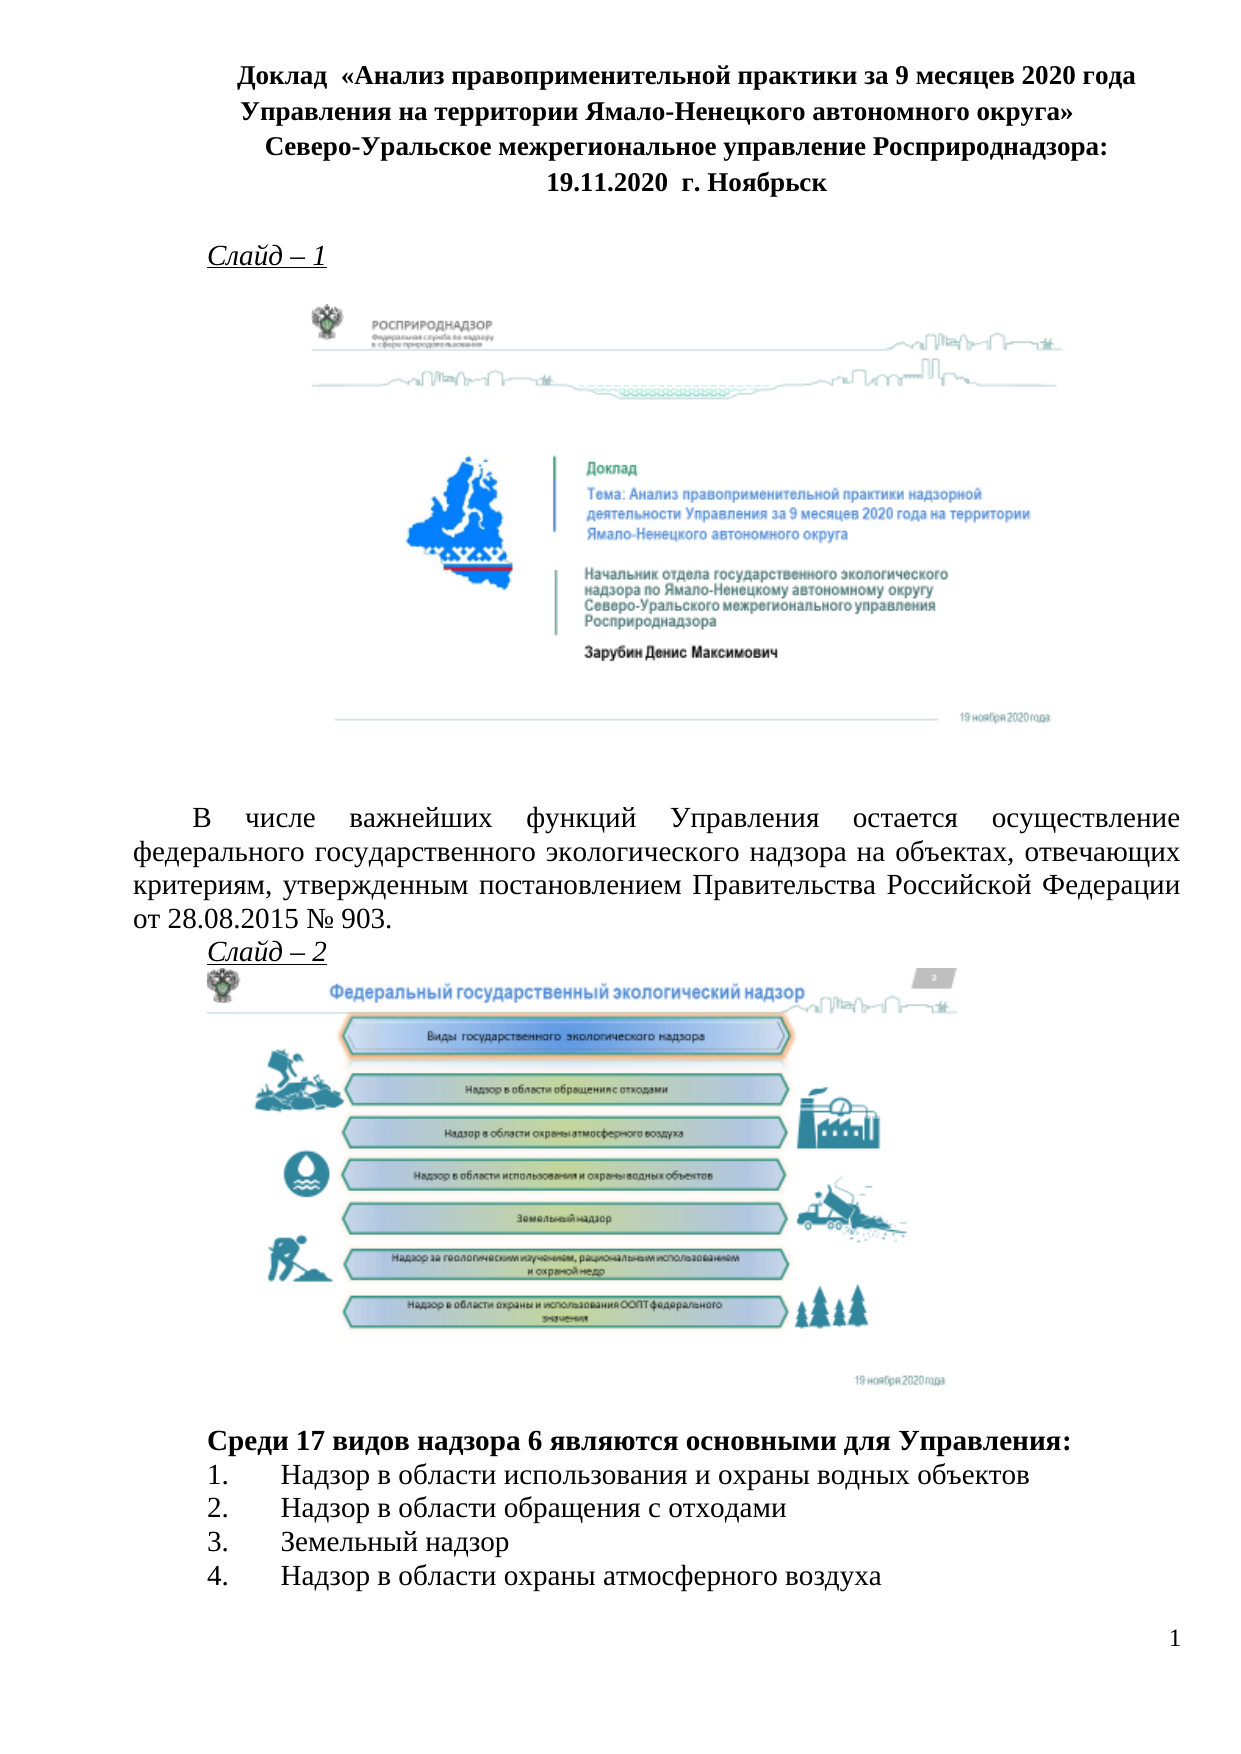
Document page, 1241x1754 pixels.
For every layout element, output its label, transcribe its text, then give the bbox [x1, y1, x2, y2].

text Слайд – 2 [207, 934, 1196, 968]
text Слайд – 1 [207, 238, 1196, 271]
list Земельный надзор [133, 1524, 1196, 1558]
list Надзор в области обращения с отходами [133, 1491, 1196, 1524]
list Надзор в области использования и охраны водных объектов [133, 1457, 1196, 1491]
picture [206, 968, 957, 1390]
text Среди 17 видов надзора 6 являются основными для Управления: [133, 1423, 1196, 1457]
text Северо-Уральское межрегиональное управление Росприроднадзора: [133, 131, 1181, 162]
text Доклад «Анализ правоприменительной практики за 9 месяцев 2020 года Управления на территории Ямало-Ненецкого автономного округа» [133, 59, 1181, 126]
picture [311, 304, 1062, 727]
text 19.11.2020 г. Ноябрьск [133, 166, 1181, 197]
text В числе важнейших функций Управления остается осуществление федерального государственного экологического надзора на объектах, отвечающих критериям, утвержденным постановлением Правительства Российской Федерации от 28.08.2015 № 903. [133, 800, 1181, 934]
list Надзор в области охраны атмосферного воздуха [133, 1558, 1196, 1591]
